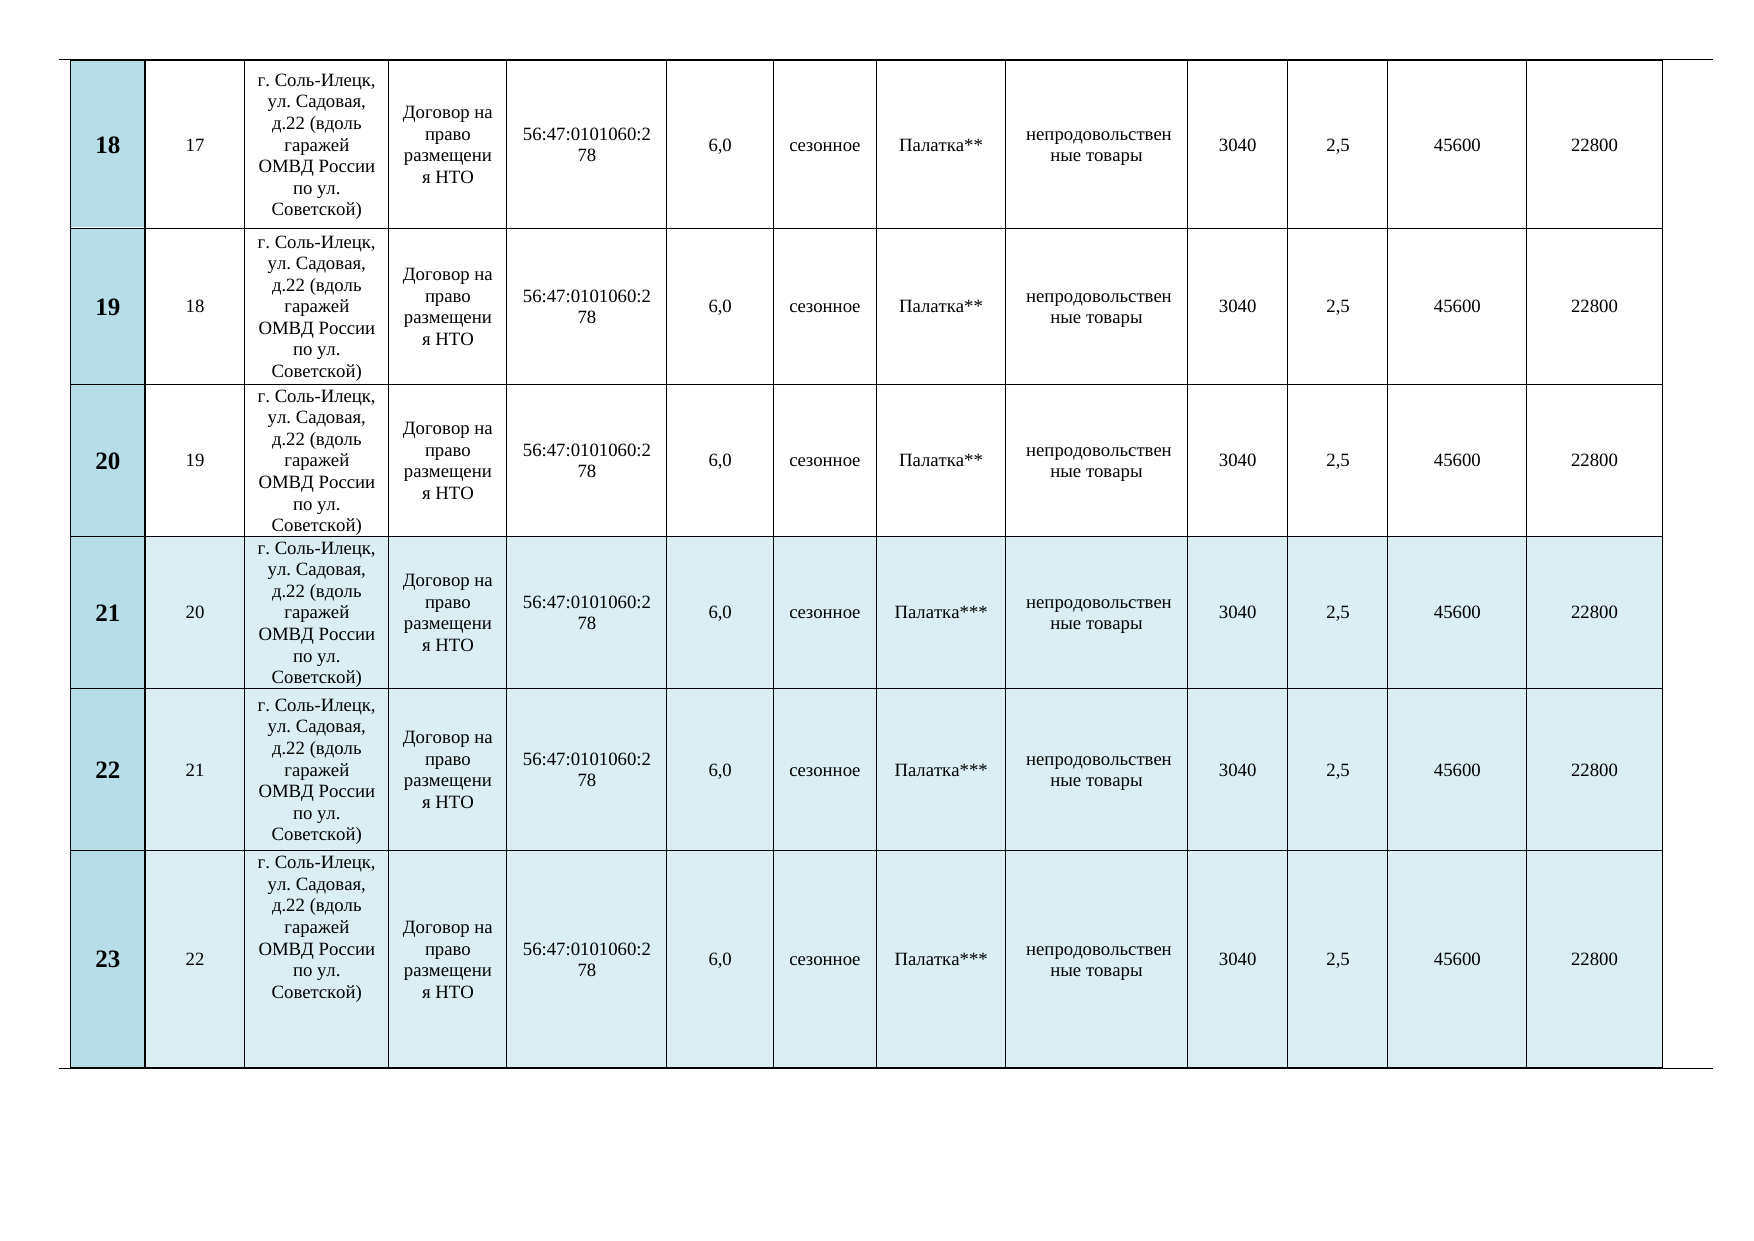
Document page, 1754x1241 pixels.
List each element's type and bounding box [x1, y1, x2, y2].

table_cell [146, 61, 244, 228]
table_cell [667, 61, 773, 228]
table_cell [877, 385, 1005, 536]
table_cell [1527, 229, 1662, 384]
table_cell [59, 60, 70, 1068]
table_cell [667, 385, 773, 536]
table_cell [1527, 61, 1662, 228]
table_cell [146, 385, 244, 536]
table_cell [877, 61, 1005, 228]
table_cell [667, 229, 773, 384]
table_cell [1663, 60, 1713, 1068]
table_cell [1527, 385, 1662, 536]
table_cell [146, 229, 244, 384]
table_cell [877, 229, 1005, 384]
